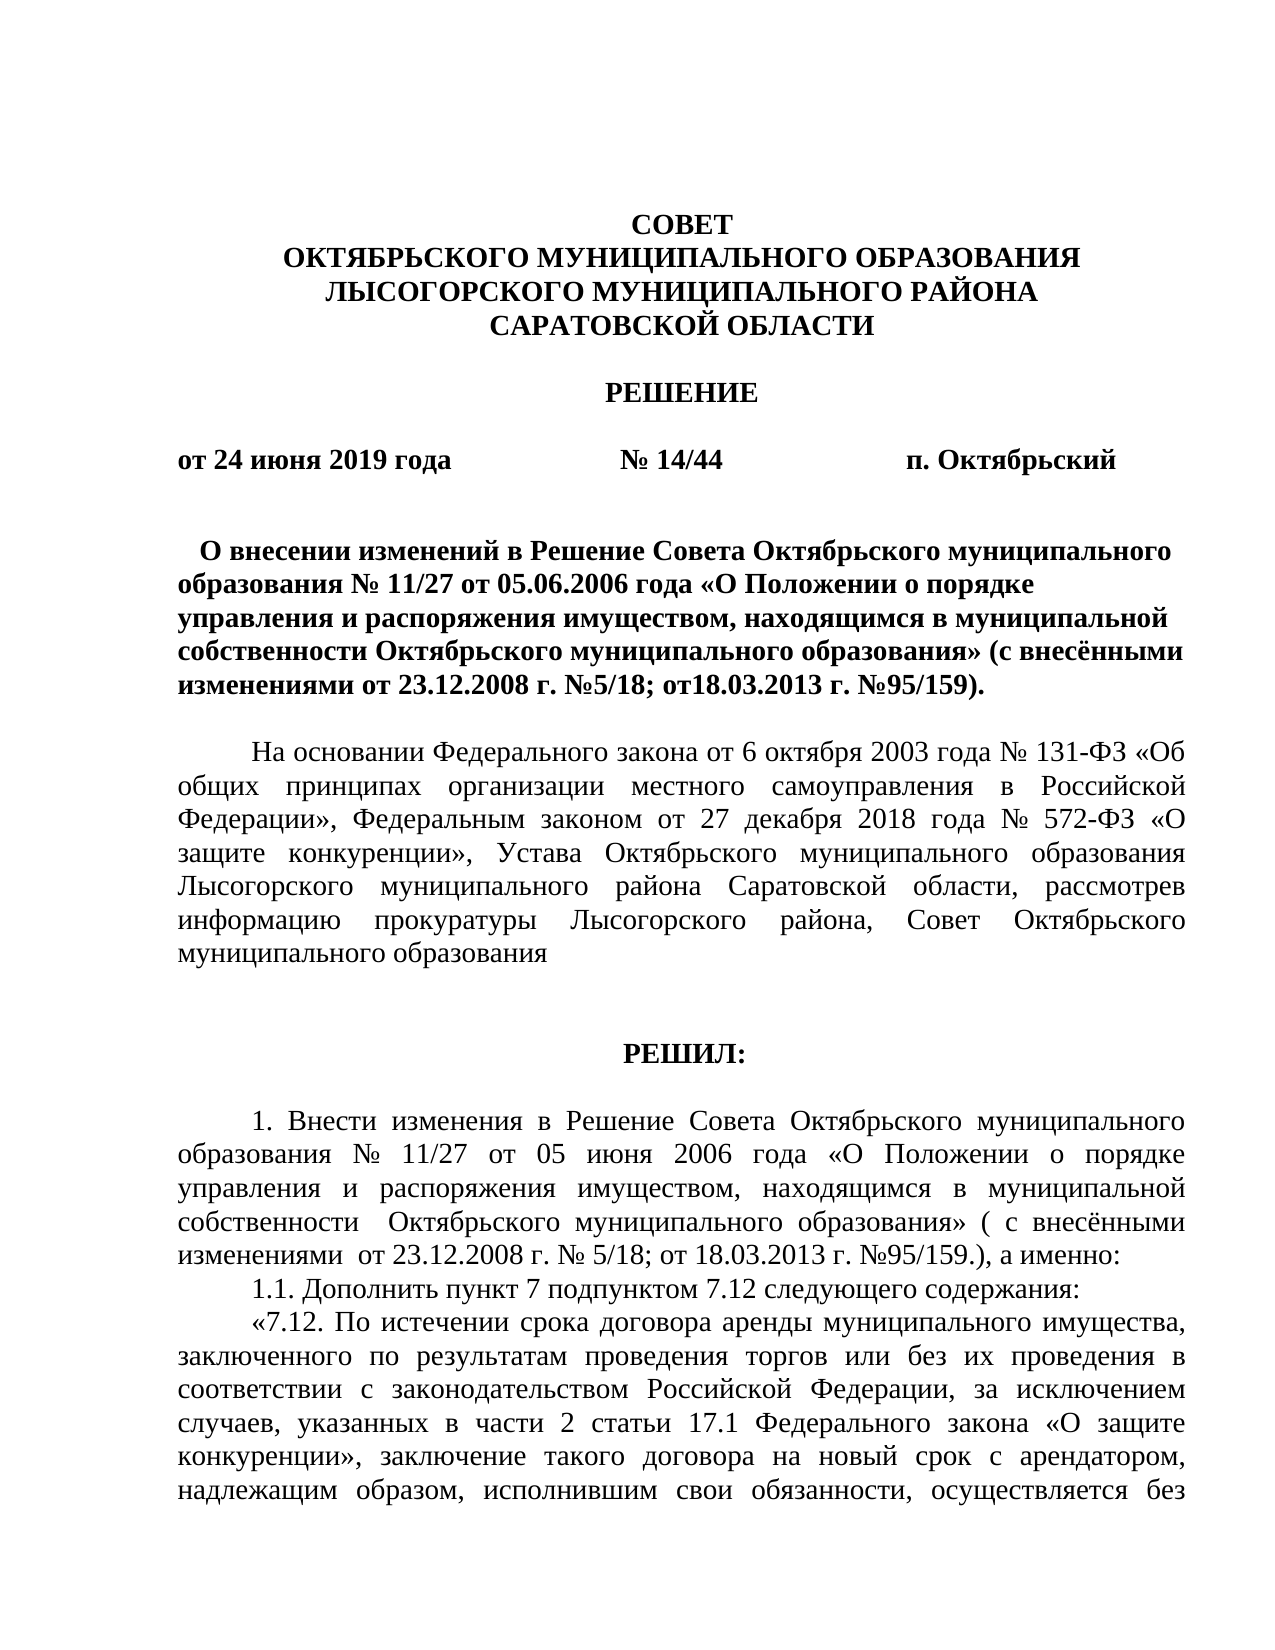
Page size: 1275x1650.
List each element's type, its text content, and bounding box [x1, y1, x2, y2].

text О внесении изменений в Решение Совета Октябрьского муниципального образования № 11/27 от 05.06.2006 года «О Положении о порядке управления и распоряжения имуществом, находящимся в муниципальной собственности Октябрьского муниципального образования» (с внесёнными изменениями от 23.12.2008 г. №5/18; от18.03.2013 г. №95/159). [177, 533, 1186, 701]
text РЕШИЛ: [177, 1036, 1186, 1069]
text ОКТЯБРЬСКОГО МУНИЦИПАЛЬНОГО ОБРАЗОВАНИЯ ЛЫСОГОРСКОГО МУНИЦИПАЛЬНОГО РАЙОНА [177, 241, 1186, 308]
text 1.1. Дополнить пункт 7 подпунктом 7.12 следующего содержания: [177, 1271, 1186, 1304]
text САРАТОВСКОЙ ОБЛАСТИ [177, 308, 1186, 341]
text СОВЕТ [177, 207, 1186, 241]
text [177, 1304, 1186, 1506]
text 1. Внести изменения в Решение Совета Октябрьского муниципального образования № 11/27 от 05 июня 2006 года «О Положении о порядке управления и распоряжения имуществом, находящимся в муниципальной собственности Октябрьского муниципального образования» ( с внесёнными изменениями от 23.12.2008 г. № 5/18; от 18.03.2013 г. №95/159.), а именно: [177, 1103, 1186, 1271]
text На основании Федерального закона от 6 октября 2003 года № 131-ФЗ «Об общих принципах организации местного самоуправления в Российской Федерации», Федеральным законом от 27 декабря 2018 года № 572-ФЗ «О защите конкуренции», Устава Октябрьского муниципального образования Лысогорского муниципального района Саратовской области, рассмотрев информацию прокуратуры Лысогорского района, Совет Октябрьского муниципального образования [177, 734, 1186, 969]
text от 24 июня 2019 года № 14/44 п. Октябрьский [177, 442, 1186, 475]
text РЕШЕНИЕ [177, 375, 1186, 408]
